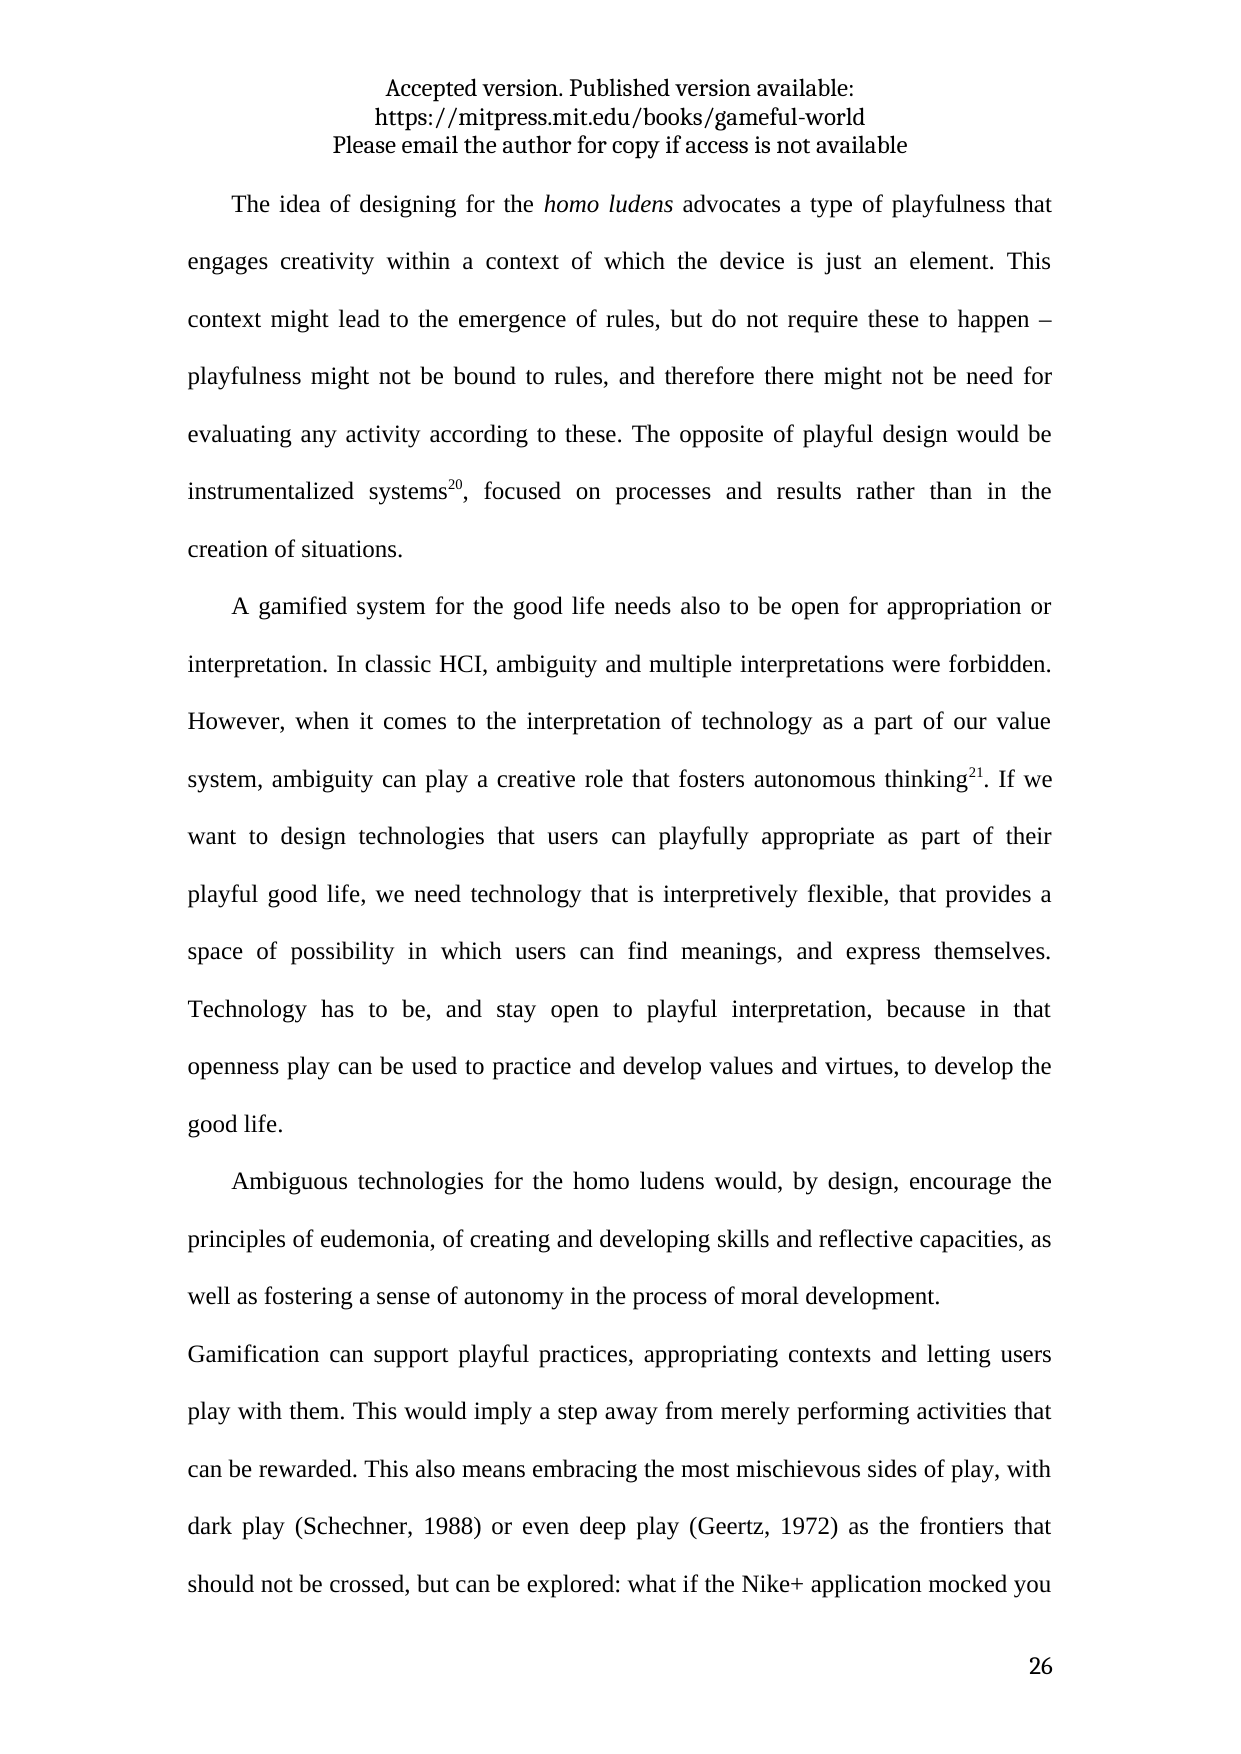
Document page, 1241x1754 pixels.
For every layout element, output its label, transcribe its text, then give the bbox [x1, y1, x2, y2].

text A gamified system for the good life needs also to be open for appropriation or interpretation. In classic HCI, ambiguity and multiple interpretations were forbidden. However, when it comes to the interpretation of technology as a part of our value system, ambiguity can play a creative role that fosters autonomous thinking. If we want to design technologies that users can playfully appropriate as part of their playful good life, we need technology that is interpretively flexible, that provides a space of possibility in which users can find meanings, and express themselves. Technology has to be, and stay open to playful interpretation, because in that openness play can be used to practice and develop values and virtues, to develop the good life. [187, 591, 1053, 1137]
text Ambiguous technologies for the homo ludens would, by design, encourage the principles of eudemonia, of creating and developing skills and reflective capacities, as well as fostering a sense of autonomy in the process of moral development. [187, 1166, 1053, 1310]
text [187, 1339, 1053, 1597]
text The idea of designing for the homo ludens advocates a type of playfulness that engages creativity within a context of which the device is just an element. This context might lead to the emergence of rules, but do not require these to happen – playfulness might not be bound to rules, and therefore there might not be need for evaluating any activity according to these. The opposite of playful design would be instrumentalized systems, focused on processes and results rather than in the creation of situations. [187, 189, 1053, 562]
